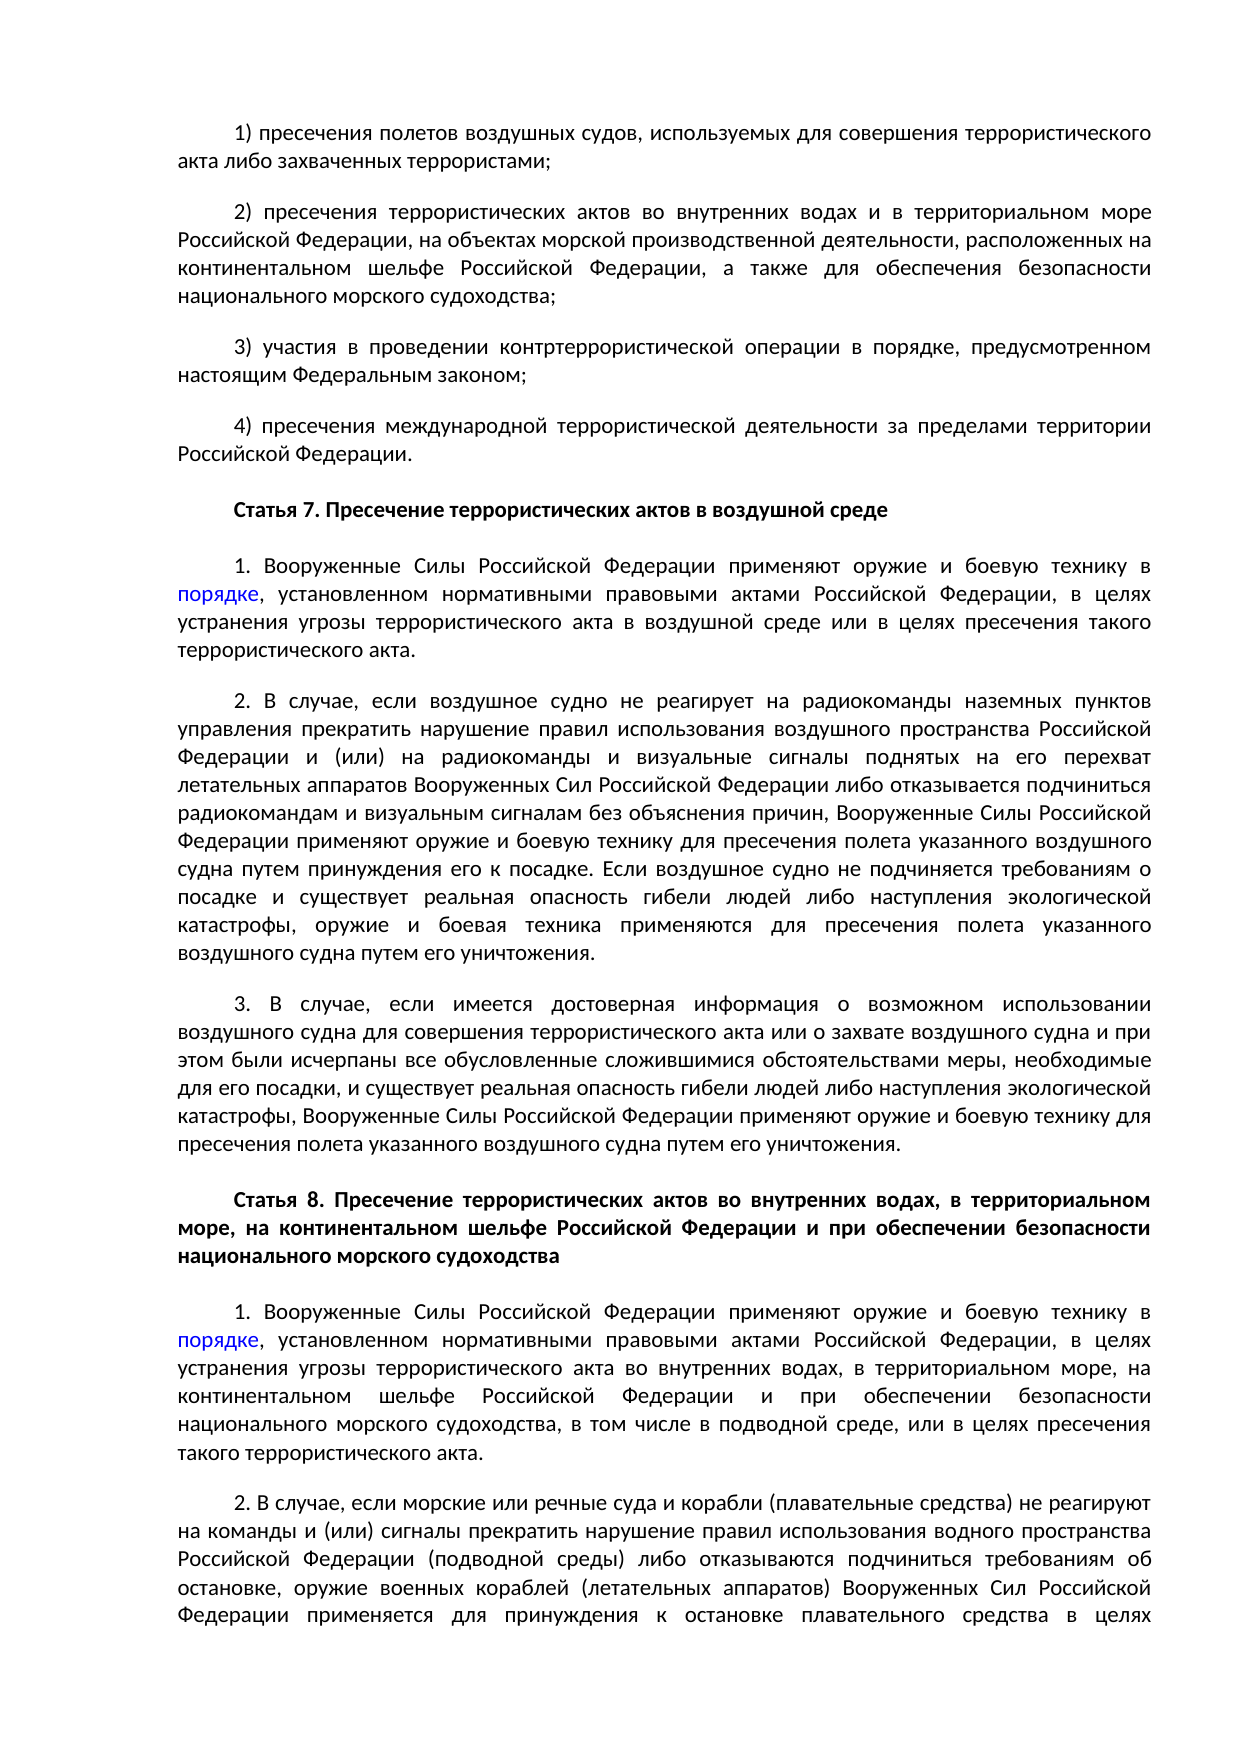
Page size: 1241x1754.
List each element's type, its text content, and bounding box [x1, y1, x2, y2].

title Статья 8. Пресечение террористических актов во внутренних водах, в территориальном море, на континентальном шельфе Российской Федерации и при обеспечении безопасности национального морского судоходства [177, 1185, 1152, 1269]
text 1. Вооруженные Силы Российской Федерации применяют оружие и боевую технику в порядке, установленном нормативными правовыми актами Российской Федерации, в целях устранения угрозы террористического акта во внутренних водах, в территориальном море, на континентальном шельфе Российской Федерации и при обеспечении безопасности национального морского судоходства, в том числе в подводной среде, или в целях пресечения такого террористического акта. [177, 1297, 1152, 1466]
text 2) пресечения террористических актов во внутренних водах и в территориальном море Российской Федерации, на объектах морской производственной деятельности, расположенных на континентальном шельфе Российской Федерации, а также для обеспечения безопасности национального морского судоходства; [177, 197, 1152, 309]
text 4) пресечения международной террористической деятельности за пределами территории Российской Федерации. [177, 411, 1152, 467]
text 2. В случае, если воздушное судно не реагирует на радиокоманды наземных пунктов управления прекратить нарушение правил использования воздушного пространства Российской Федерации и (или) на радиокоманды и визуальные сигналы поднятых на его перехват летательных аппаратов Вооруженных Сил Российской Федерации либо отказывается подчиниться радиокомандам и визуальным сигналам без объяснения причин, Вооруженные Силы Российской Федерации применяют оружие и боевую технику для пресечения полета указанного воздушного судна путем принуждения его к посадке. Если воздушное судно не подчиняется требованиям о посадке и существует реальная опасность гибели людей либо наступления экологической катастрофы, оружие и боевая техника применяются для пресечения полета указанного воздушного судна путем его уничтожения. [177, 686, 1152, 966]
text 3. В случае, если имеется достоверная информация о возможном использовании воздушного судна для совершения террористического акта или о захвате воздушного судна и при этом были исчерпаны все обусловленные сложившимися обстоятельствами меры, необходимые для его посадки, и существует реальная опасность гибели людей либо наступления экологической катастрофы, Вооруженные Силы Российской Федерации применяют оружие и боевую технику для пресечения полета указанного воздушного судна путем его уничтожения. [177, 989, 1152, 1157]
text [177, 1488, 1152, 1629]
text 1. Вооруженные Силы Российской Федерации применяют оружие и боевую технику в порядке, установленном нормативными правовыми актами Российской Федерации, в целях устранения угрозы террористического акта в воздушной среде или в целях пресечения такого террористического акта. [177, 551, 1152, 663]
text 1) пресечения полетов воздушных судов, используемых для совершения террористического акта либо захваченных террористами; [177, 118, 1152, 174]
text 3) участия в проведении контртеррористической операции в порядке, предусмотренном настоящим Федеральным законом; [177, 332, 1152, 388]
title Статья 7. Пресечение террористических актов в воздушной среде [177, 495, 1152, 523]
